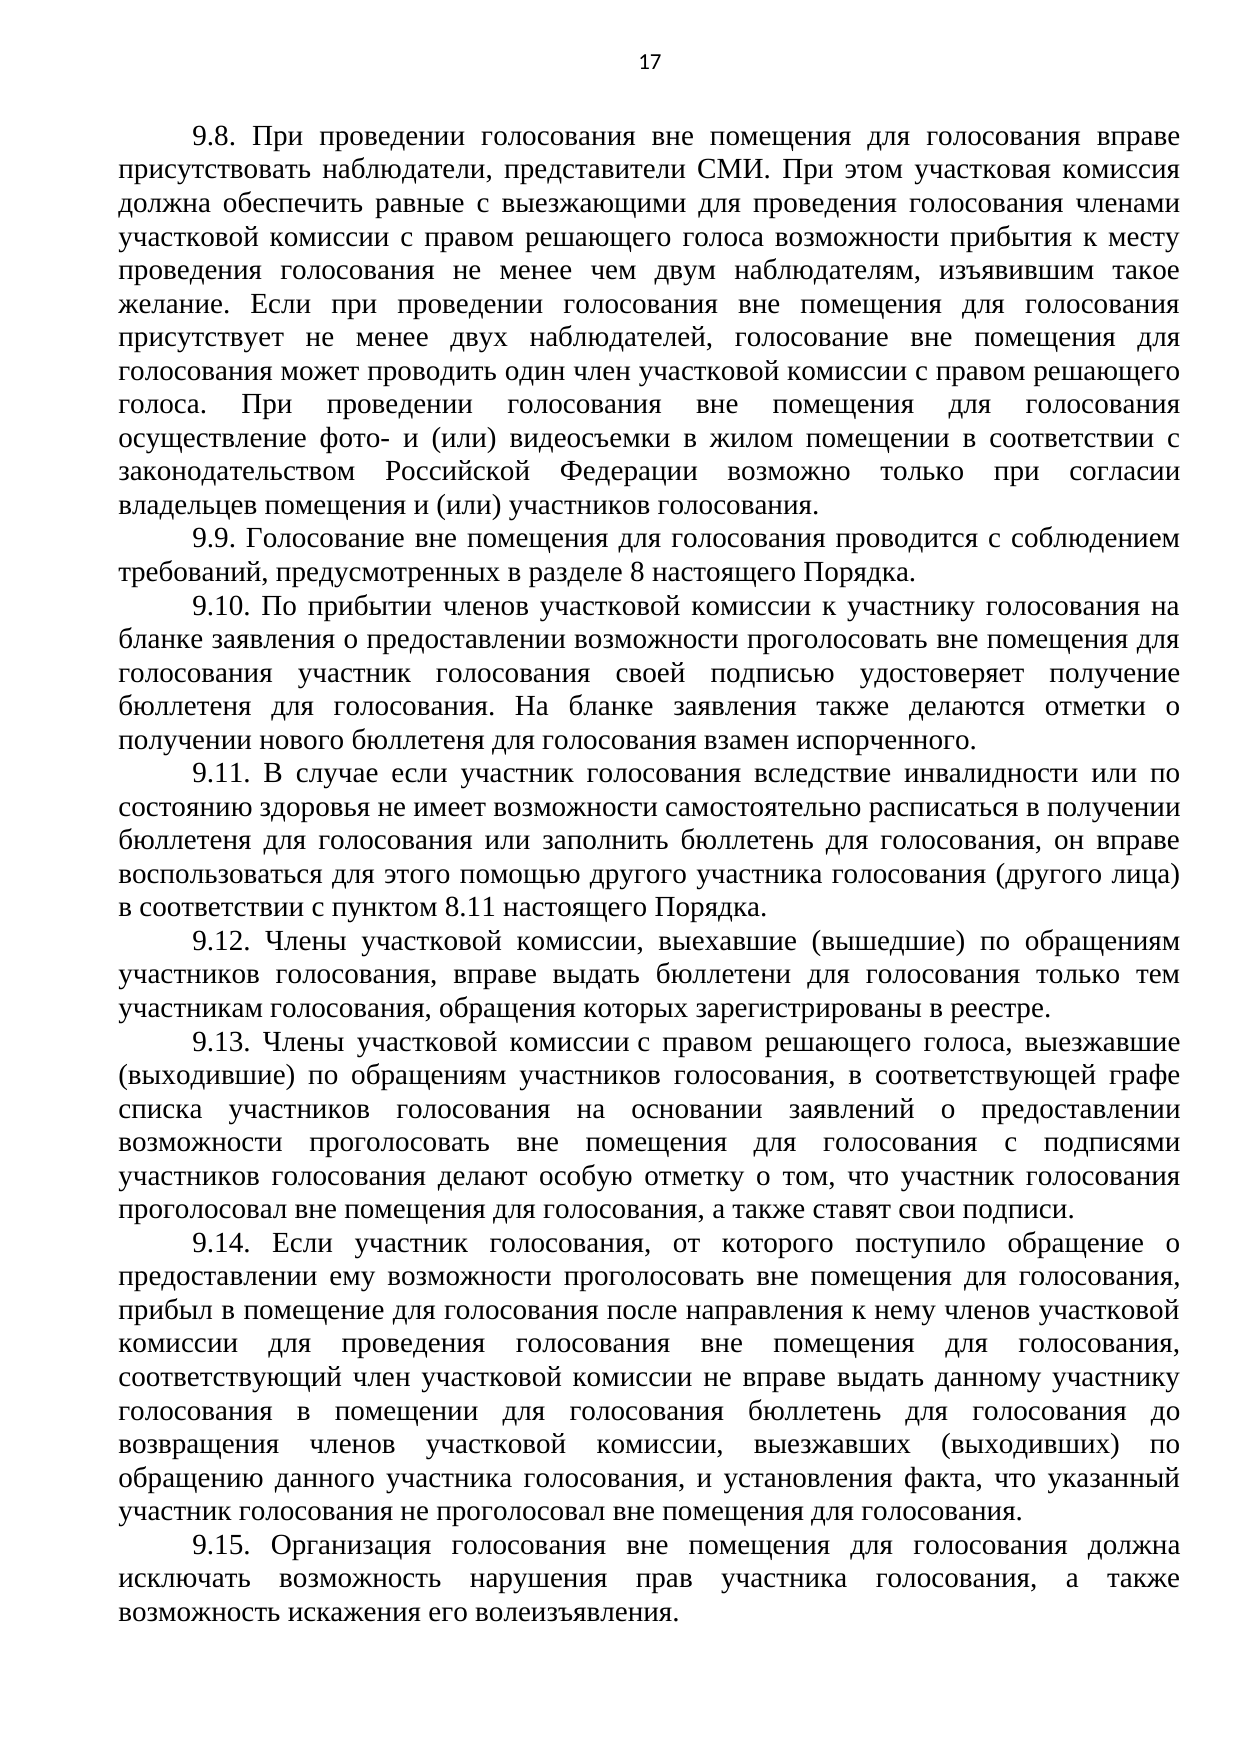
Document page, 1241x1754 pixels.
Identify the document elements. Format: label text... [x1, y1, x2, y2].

text 9.13. Члены участковой комиссии с правом решающего голоса, выезжавшие (выходившие) по обращениям участников голосования, в соответствующей графе списка участников голосования на основании заявлений о предоставлении возможности проголосовать вне помещения для голосования с подписями участников голосования делают особую отметку о том, что участник голосования проголосовал вне помещения для голосования, а также ставят свои подписи. [118, 1024, 1181, 1225]
text 9.11. В случае если участник голосования вследствие инвалидности или по состоянию здоровья не имеет возможности самостоятельно расписаться в получении бюллетеня для голосования или заполнить бюллетень для голосования, он вправе воспользоваться для этого помощью другого участника голосования (другого лица) в соответствии с пунктом 8.11 настоящего Порядка. [118, 755, 1181, 923]
text 9.12. Члены участковой комиссии, выехавшие (вышедшие) по обращениям участников голосования, вправе выдать бюллетени для голосования только тем участникам голосования, обращения которых зарегистрированы в реестре. [118, 923, 1181, 1024]
text 9.10. По прибытии членов участковой комиссии к участнику голосования на бланке заявления о предоставлении возможности проголосовать вне помещения для голосования участник голосования своей подписью удостоверяет получение бюллетеня для голосования. На бланке заявления также делаются отметки о получении нового бюллетеня для голосования взамен испорченного. [118, 588, 1181, 755]
text 9.15. Организация голосования вне помещения для голосования должна исключать возможность нарушения прав участника голосования, а также возможность искажения его волеизъявления. [118, 1527, 1181, 1627]
text 9.14. Если участник голосования, от которого поступило обращение о предоставлении ему возможности проголосовать вне помещения для голосования, прибыл в помещение для голосования после направления к нему членов участковой комиссии для проведения голосования вне помещения для голосования, соответствующий член участковой комиссии не вправе выдать данному участнику голосования в помещении для голосования бюллетень для голосования до возвращения членов участковой комиссии, выезжавших (выходивших) по обращению данного участника голосования, и установления факта, что указанный участник голосования не проголосовал вне помещения для голосования. [118, 1225, 1181, 1527]
text 9.9. Голосование вне помещения для голосования проводится с соблюдением требований, предусмотренных в разделе 8 настоящего Порядка. [118, 521, 1181, 588]
text 9.8. При проведении голосования вне помещения для голосования вправе присутствовать наблюдатели, представители СМИ. При этом участковая комиссия должна обеспечить равные с выезжающими для проведения голосования членами участковой комиссии с правом решающего голоса возможности прибытия к месту проведения голосования не менее чем двум наблюдателям, изъявившим такое желание. Если при проведении голосования вне помещения для голосования присутствует не менее двух наблюдателей, голосование вне помещения для голосования может проводить один член участковой комиссии с правом решающего голоса. При проведении голосования вне помещения для голосования осуществление фото- и (или) видеосъемки в жилом помещении в соответствии с законодательством Российской Федерации возможно только при согласии владельцев помещения и (или) участников голосования. [118, 118, 1181, 521]
